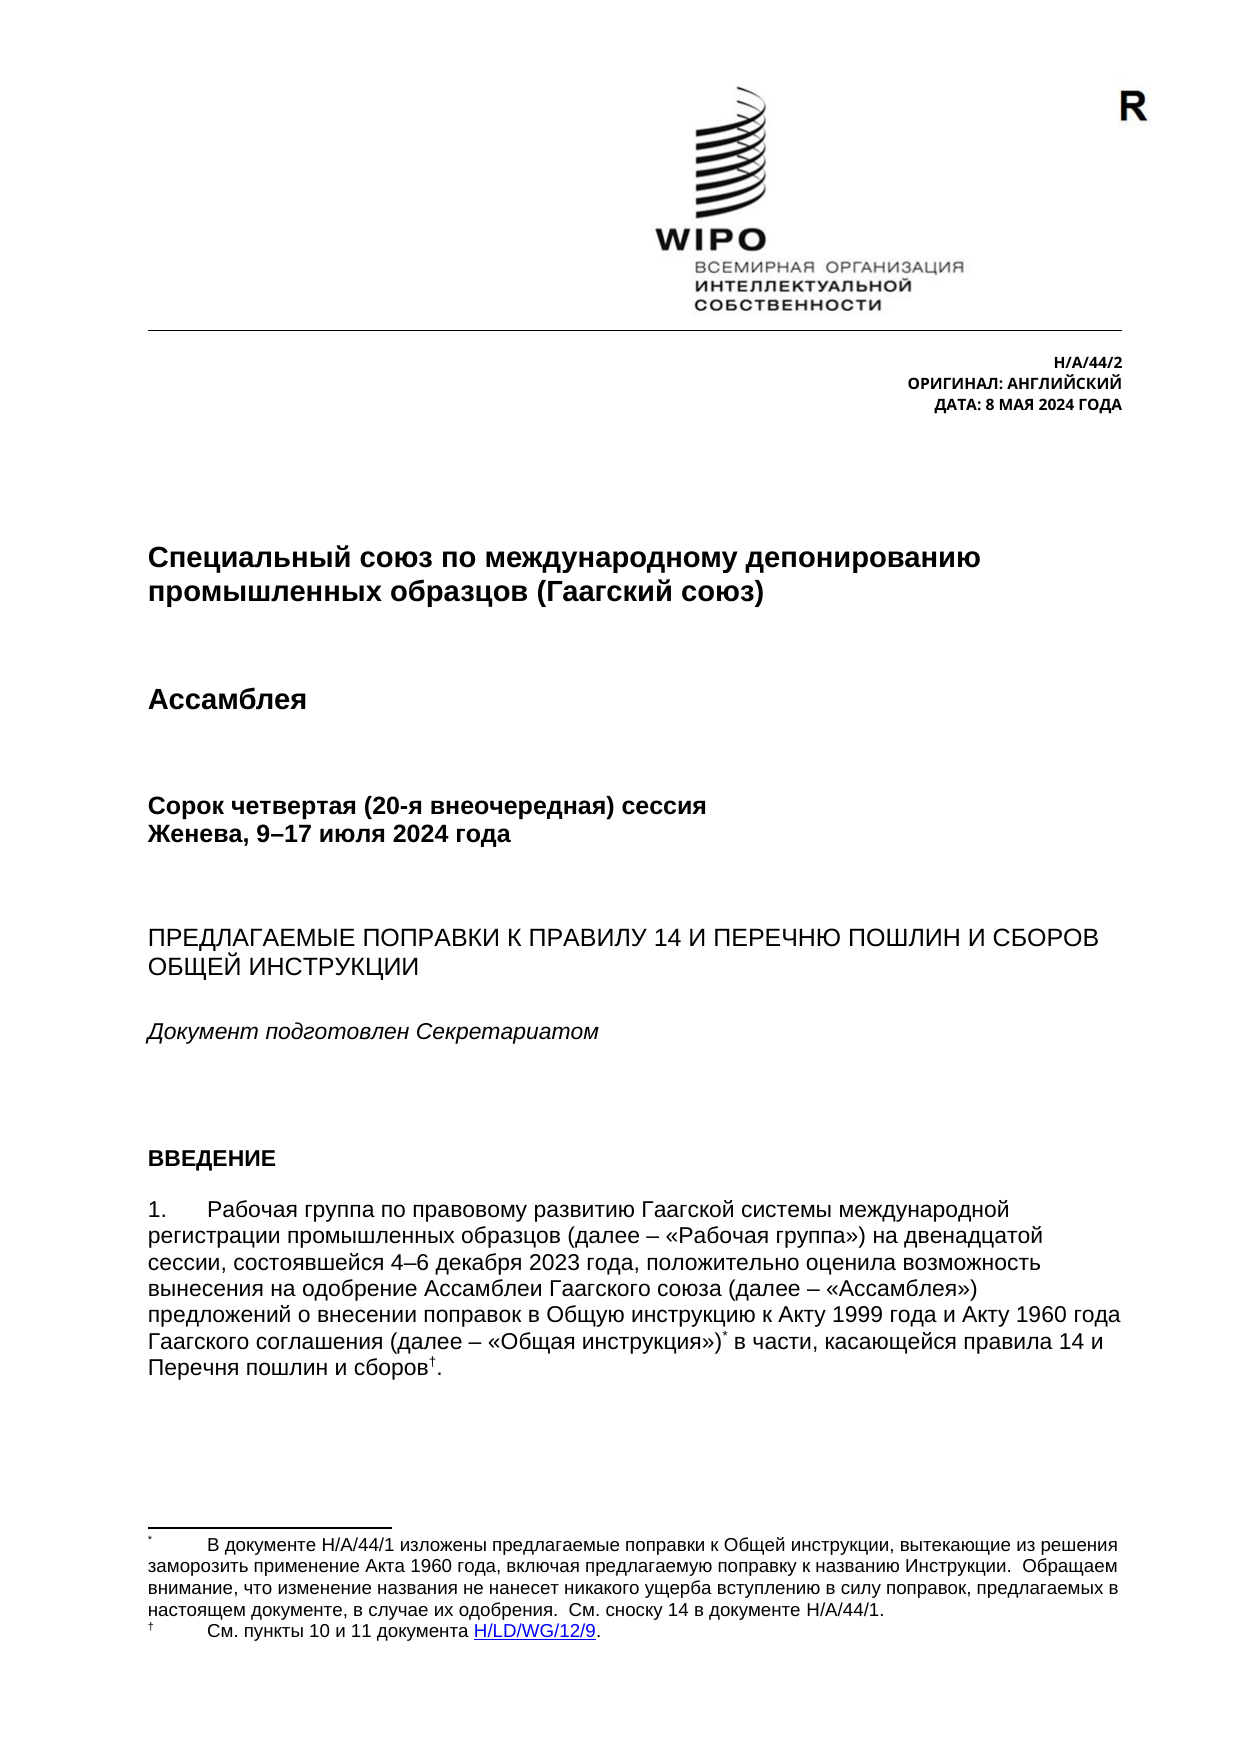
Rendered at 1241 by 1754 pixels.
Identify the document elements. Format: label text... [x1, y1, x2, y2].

text оригинал: английский [148, 373, 1122, 394]
text дата: 8 мая 2024 года [148, 394, 1122, 415]
text Предлагаемые поправки к правилу 14 и Перечню пошлин и сборов Общей инструкции [148, 923, 1122, 981]
text Рабочая группа по правовому развитию Гаагской системы международной регистрации промышленных образцов (далее – «Рабочая группа») на двенадцатой сессии, состоявшейся 4–6 декабря 2023 года, положительно оценила возможность вынесения на одобрение Ассамблеи Гаагского союза (далее – «Ассамблея») предложений о внесении поправок в Общую инструкцию к Акту 1999 года и Акту 1960 года Гаагского соглашения (далее – «Общая инструкция») в части, касающейся правила 14 и Перечня пошлин и сборов. [148, 1196, 1122, 1380]
text Сорок четвертая (20-я внеочередная) сессия Женева, 9–17 июля 2024 года [148, 791, 1122, 848]
picture [626, 61, 1159, 330]
subtitle введение [148, 1144, 1122, 1171]
subtitle Специальный союз по международному депонированию промышленных образцов (Гаагский союз) [148, 540, 1122, 607]
text Документ подготовлен Секретариатом [148, 1018, 1122, 1044]
subtitle Ассамблея [148, 682, 1122, 716]
text H/A/44/2 [148, 331, 1122, 373]
